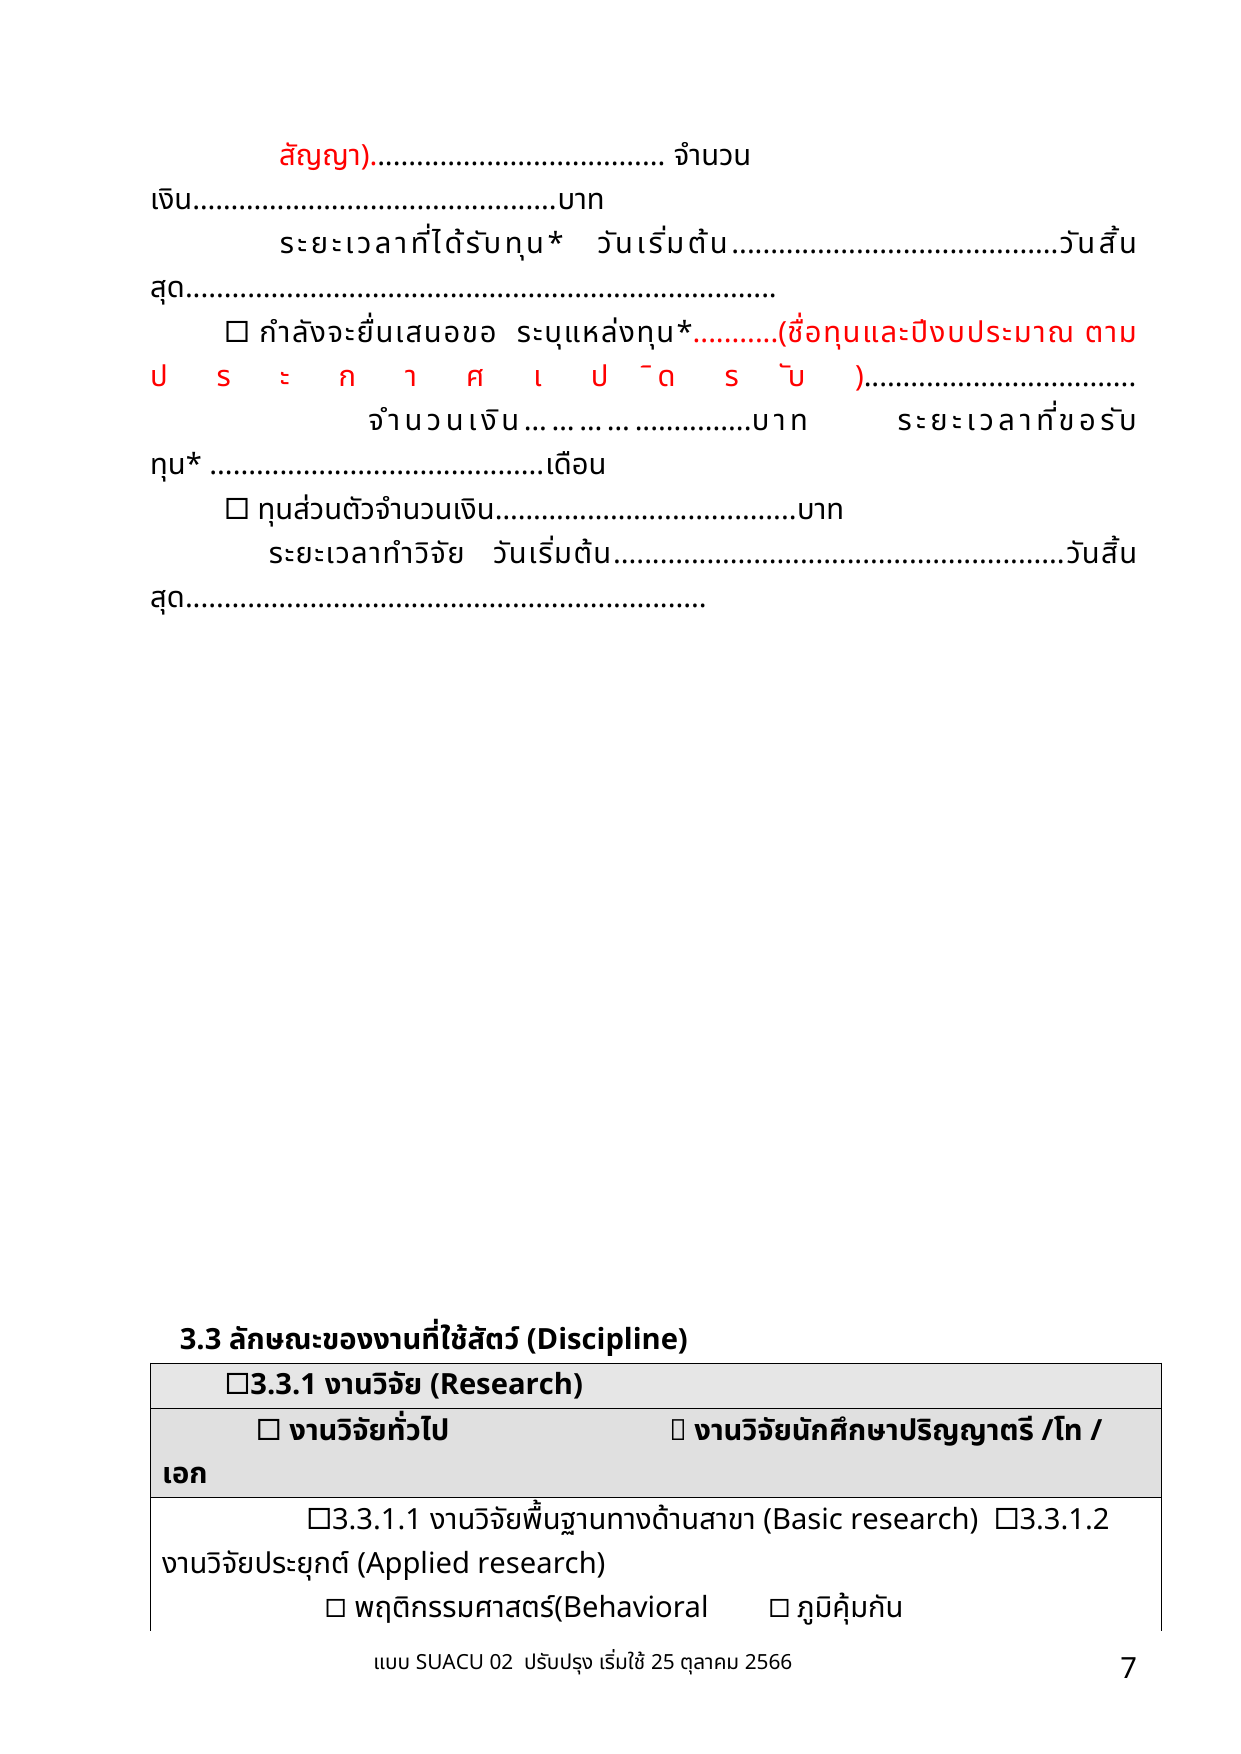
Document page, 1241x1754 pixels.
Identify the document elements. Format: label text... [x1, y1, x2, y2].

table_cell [724, 1587, 1161, 1631]
text ทุนส่วนตัว จำนวนเงิน…………………..................บาท [150, 488, 1137, 532]
table_header [724, 1364, 1161, 1408]
text 3.3 ลักษณะของงานที่ใช้สัตว์ (Discipline) [150, 1318, 1137, 1362]
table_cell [151, 1587, 724, 1631]
table_header 3.3.1 งานวิจัย (Research) [151, 1364, 724, 1408]
table_cell 3.3.1.1 งานวิจัยพื้นฐานทางด้านสาขา (Basic research) 3.3.1.2 งานวิจัยประยุกต์ (Applied research) [151, 1498, 1161, 1587]
text ระยะเวลาทำวิจัย วันเริ่มต้น..........................................................วันสิ้นสุด................................................................... [150, 532, 1137, 621]
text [150, 134, 1137, 222]
text กำลังจะยื่นเสนอขอ ระบุแหล่งทุน*...........(ชื่อทุนและปีงบประมาณ ตามประกาศเปิดรับ)................................... จำนวนเงิน…………...............บาท ระยะเวลาที่ขอรับทุน* ...........................................เดือน [150, 311, 1137, 488]
table_cell งานวิจัยทั่วไป งานวิจัยนักศึกษาปริญญาตรี /โท / เอก [151, 1409, 1161, 1497]
text ระยะเวลาที่ได้รับทุน* วันเริ่มต้น..........................................วันสิ้นสุด............................................................................ [150, 222, 1137, 311]
